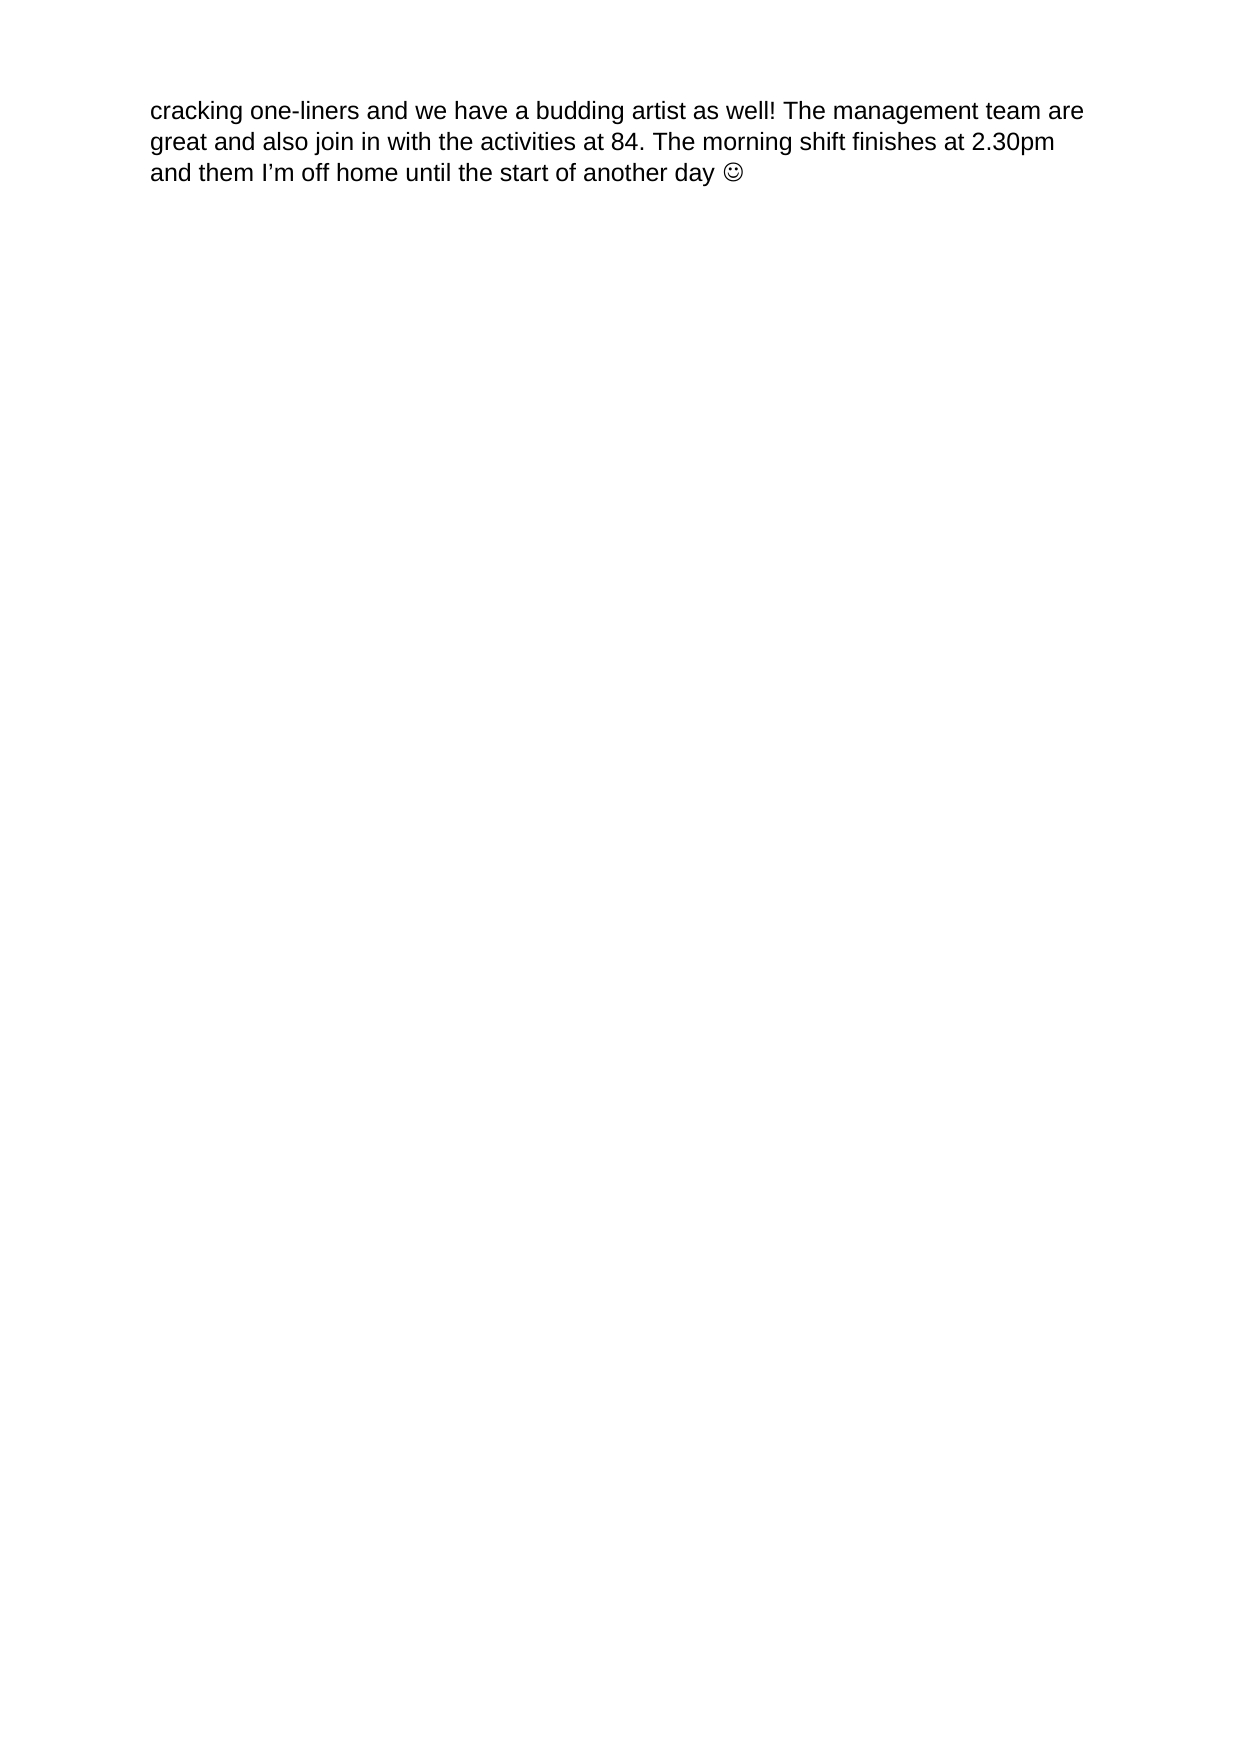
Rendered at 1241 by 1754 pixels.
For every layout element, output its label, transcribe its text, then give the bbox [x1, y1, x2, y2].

text cracking one-liners and we have a budding artist as well! The management team are great and also join in with the activities at 84. The morning shift finishes at 2.30pm and them I’m off home until the start of another day [150, 96, 1090, 187]
